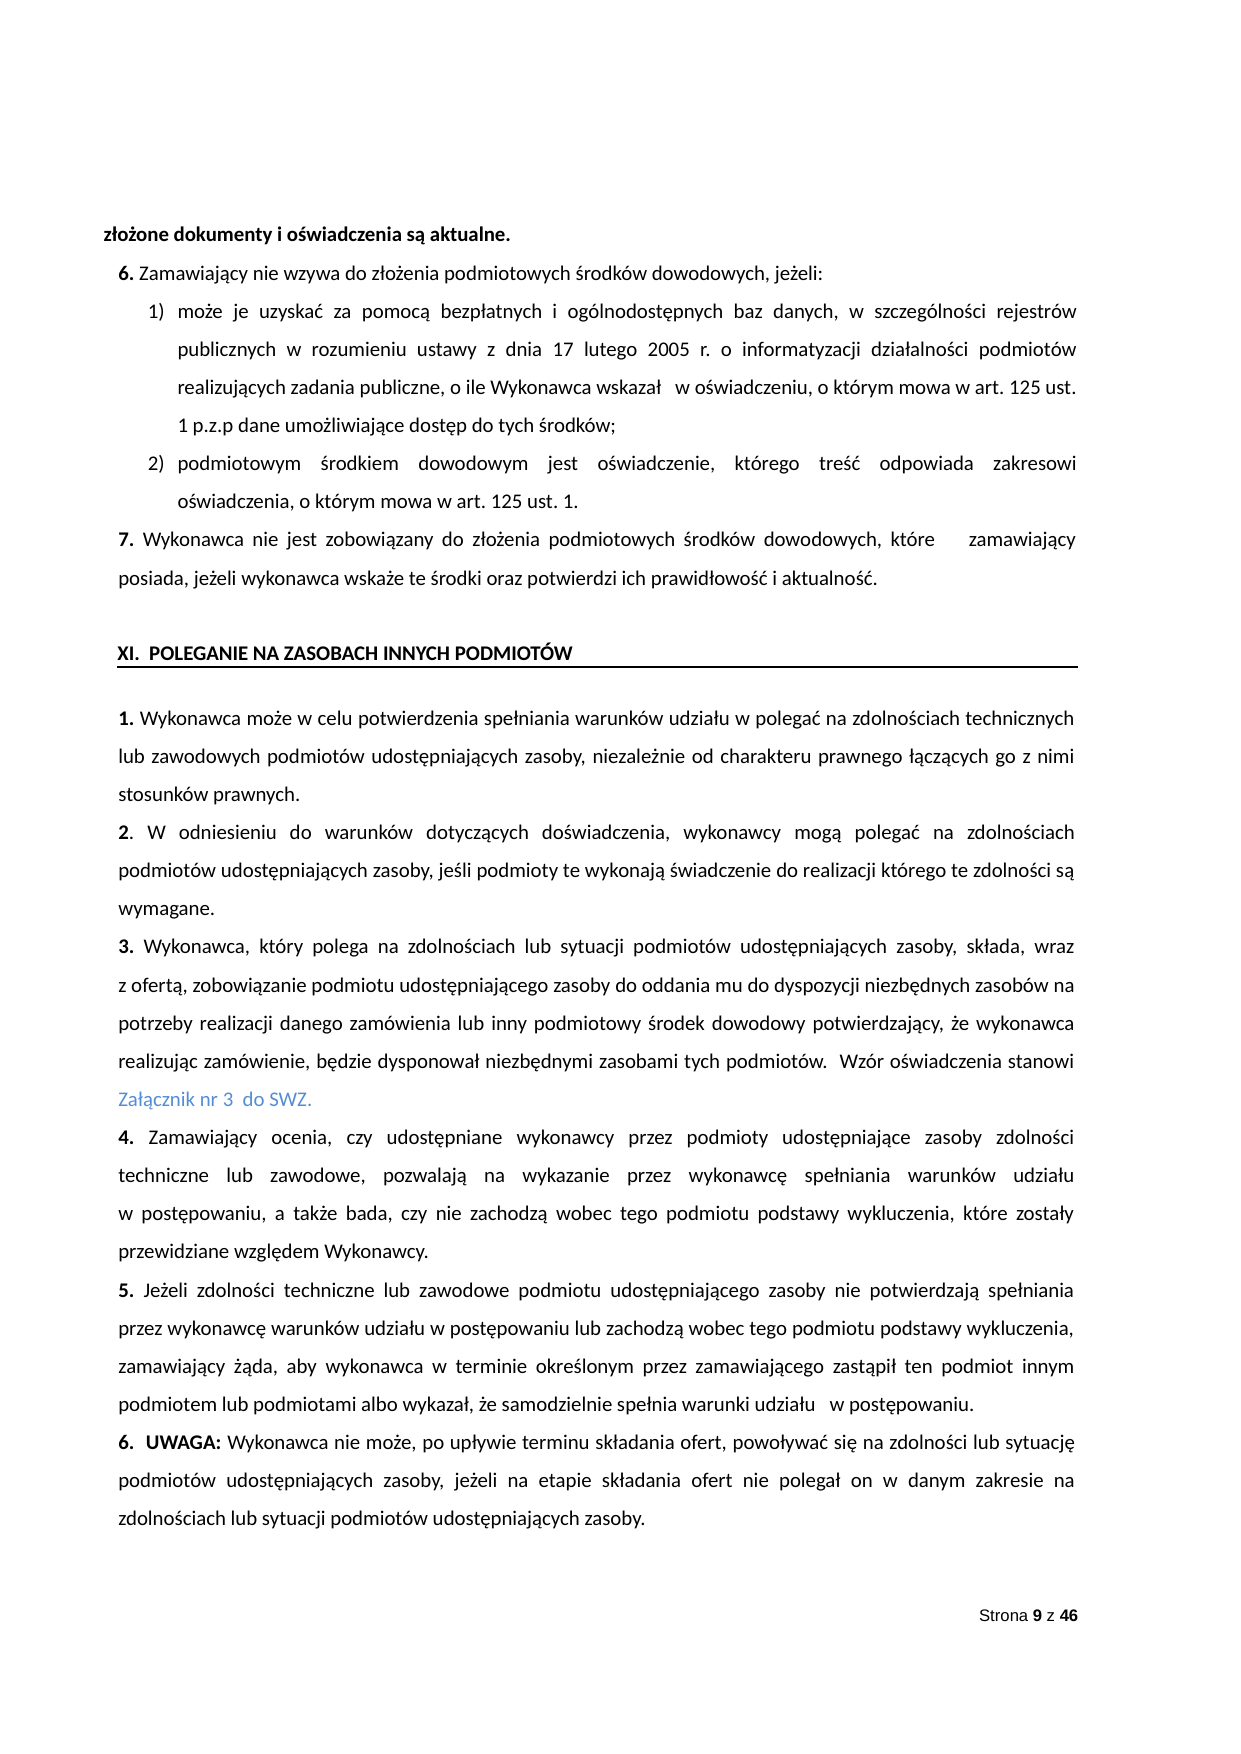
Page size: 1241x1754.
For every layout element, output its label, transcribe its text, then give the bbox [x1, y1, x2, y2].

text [103, 222, 1078, 247]
text 4. Zamawiający ocenia, czy udostępniane wykonawcy przez podmioty udostępniające zasoby zdolności techniczne lub zawodowe, pozwalają na wykazanie przez wykonawcę spełniania warunków udziału w postępowaniu, a także bada, czy nie zachodzą wobec tego podmiotu podstawy wykluczenia, które zostały przewidziane względem Wykonawcy. [118, 1124, 1076, 1264]
text 7. Wykonawca nie jest zobowiązany do złożenia podmiotowych środków dowodowych, które zamawiający posiada, jeżeli wykonawca wskaże te środki oraz potwierdzi ich prawidłowość i aktualność. [118, 527, 1078, 590]
text XI. POLEGANIE NA ZASOBACH INNYCH PODMIOTÓW [117, 640, 1078, 666]
text 2. W odniesieniu do warunków dotyczących doświadczenia, wykonawcy mogą polegać na zdolnościach podmiotów udostępniających zasoby, jeśli podmioty te wykonają świadczenie do realizacji którego te zdolności są wymagane. [118, 819, 1076, 921]
text 5. Jeżeli zdolności techniczne lub zawodowe podmiotu udostępniającego zasoby nie potwierdzają spełniania przez wykonawcę warunków udziału w postępowaniu lub zachodzą wobec tego podmiotu podstawy wykluczenia, zamawiający żąda, aby wykonawca w terminie określonym przez zamawiającego zastąpił ten podmiot innym podmiotem lub podmiotami albo wykazał, że samodzielnie spełnia warunki udziału w postępowaniu. [118, 1277, 1076, 1417]
text 3. Wykonawca, który polega na zdolnościach lub sytuacji podmiotów udostępniających zasoby, składa, wraz z ofertą, zobowiązanie podmiotu udostępniającego zasoby do oddania mu do dyspozycji niezbędnych zasobów na potrzeby realizacji danego zamówienia lub inny podmiotowy środek dowodowy potwierdzający, że wykonawca realizując zamówienie, będzie dysponował niezbędnymi zasobami tych podmiotów. Wzór oświadczenia stanowi Załącznik nr 3 do SWZ. [118, 934, 1076, 1112]
text 6. UWAGA: Wykonawca nie może, po upływie terminu składania ofert, powoływać się na zdolności lub sytuację podmiotów udostępniających zasoby, jeżeli na etapie składania ofert nie polegał on w danym zakresie na zdolnościach lub sytuacji podmiotów udostępniających zasoby. [118, 1429, 1076, 1531]
text 6. Zamawiający nie wzywa do złożenia podmiotowych środków dowodowych, jeżeli: [118, 260, 1078, 285]
text 1) może je uzyskać za pomocą bezpłatnych i ogólnodostępnych baz danych, w szczególności rejestrów publicznych w rozumieniu ustawy z dnia 17 lutego 2005 r. o informatyzacji działalności podmiotów realizujących zadania publiczne, o ile Wykonawca wskazał w oświadczeniu, o którym mowa w art. 125 ust. 1 p.z.p dane umożliwiające dostęp do tych środków; [148, 298, 1078, 438]
text 2) podmiotowym środkiem dowodowym jest oświadczenie, którego treść odpowiada zakresowi oświadczenia, o którym mowa w art. 125 ust. 1. [148, 450, 1078, 514]
text 1. Wykonawca może w celu potwierdzenia spełniania warunków udziału w polegać na zdolnościach technicznych lub zawodowych podmiotów udostępniających zasoby, niezależnie od charakteru prawnego łączących go z nimi stosunków prawnych. [118, 705, 1076, 807]
